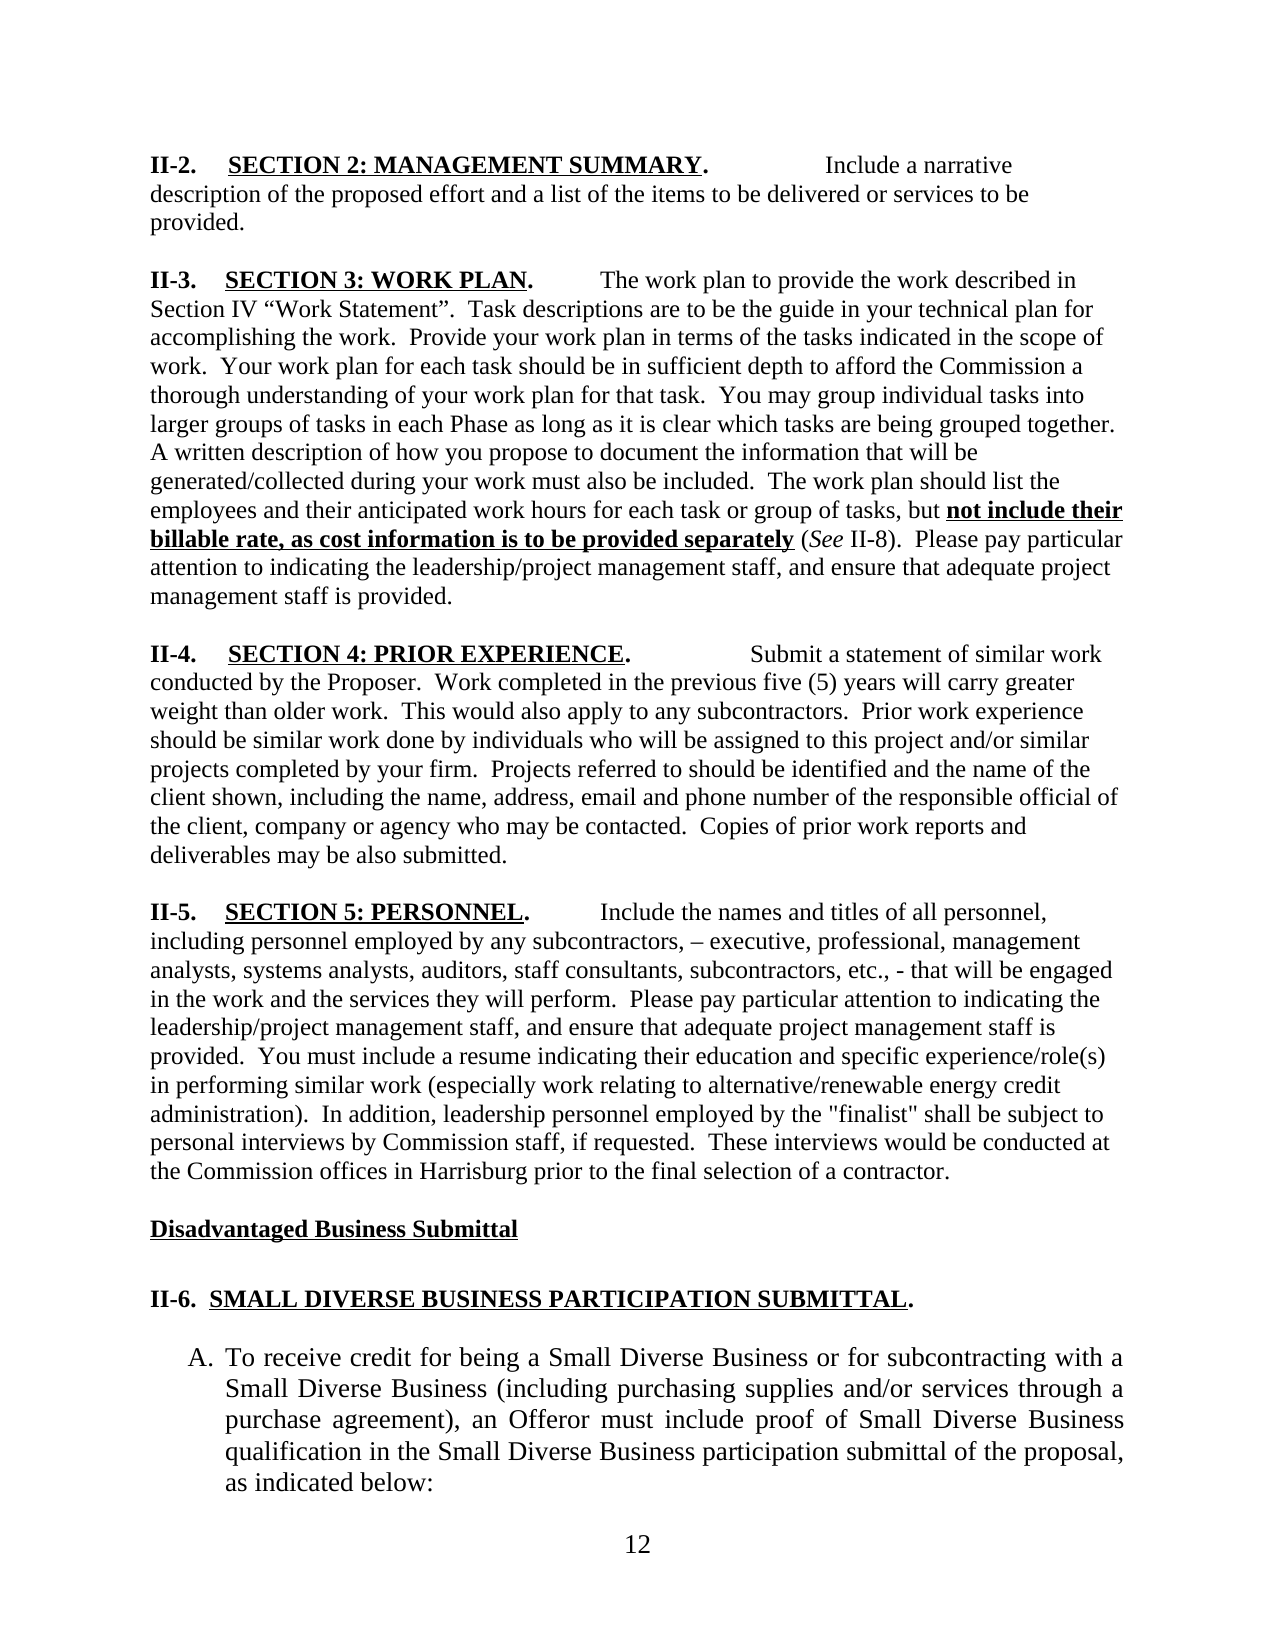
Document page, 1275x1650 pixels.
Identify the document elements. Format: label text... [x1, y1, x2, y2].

text II-6. SMALL DIVERSE BUSINESS PARTICIPATION SUBMITTAL. [150, 1284, 1125, 1312]
list To receive credit for being a Small Diverse Business or for subcontracting with a Small Diverse Business (including purchasing supplies and/or services through a purchase agreement), an Offeror must include proof of Small Diverse Business qualification in the Small Diverse Business participation submittal of the proposal, as indicated below: [187, 1341, 1125, 1497]
text II-4. SECTION 4: PRIOR EXPERIENCE. Submit a statement of similar work conducted by the Proposer. Work completed in the previous five (5) years will carry greater weight than older work. This would also apply to any subcontractors. Prior work experience should be similar work done by individuals who will be assigned to this project and/or similar projects completed by your firm. Projects referred to should be identified and the name of the client shown, including the name, address, email and phone number of the responsible official of the client, company or agency who may be contacted. Copies of prior work reports and deliverables may be also submitted. [150, 639, 1125, 869]
text II-3. SECTION 3: WORK PLAN. The work plan to provide the work described in Section IV “Work Statement”. Task descriptions are to be the guide in your technical plan for accomplishing the work. Provide your work plan in terms of the tasks indicated in the scope of work. Your work plan for each task should be in sufficient depth to afford the Commission a thorough understanding of your work plan for that task. You may group individual tasks into larger groups of tasks in each Phase as long as it is clear which tasks are being grouped together. A written description of how you propose to document the information that will be generated/collected during your work must also be included. The work plan should list the employees and their anticipated work hours for each task or group of tasks, but not include their billable rate, as cost information is to be provided separately (See II-8). Please pay particular attention to indicating the leadership/project management staff, and ensure that adequate project management staff is provided. [150, 265, 1125, 610]
text II-2. SECTION 2: MANAGEMENT SUMMARY. Include a narrative description of the proposed effort and a list of the items to be delivered or services to be provided. [150, 150, 1125, 236]
text Disadvantaged Business Submittal [150, 1214, 1125, 1242]
text II-5. SECTION 5: PERSONNEL. Include the names and titles of all personnel, including personnel employed by any subcontractors, – executive, professional, management analysts, systems analysts, auditors, staff consultants, subcontractors, etc., - that will be engaged in the work and the services they will perform. Please pay particular attention to indicating the leadership/project management staff, and ensure that adequate project management staff is provided. You must include a resume indicating their education and specific experience/role(s) in performing similar work (especially work relating to alternative/renewable energy credit administration). In addition, leadership personnel employed by the "finalist" shall be subject to personal interviews by Commission staff, if requested. These interviews would be conducted at the Commission offices in Harrisburg prior to the final selection of a contractor. [150, 897, 1125, 1185]
